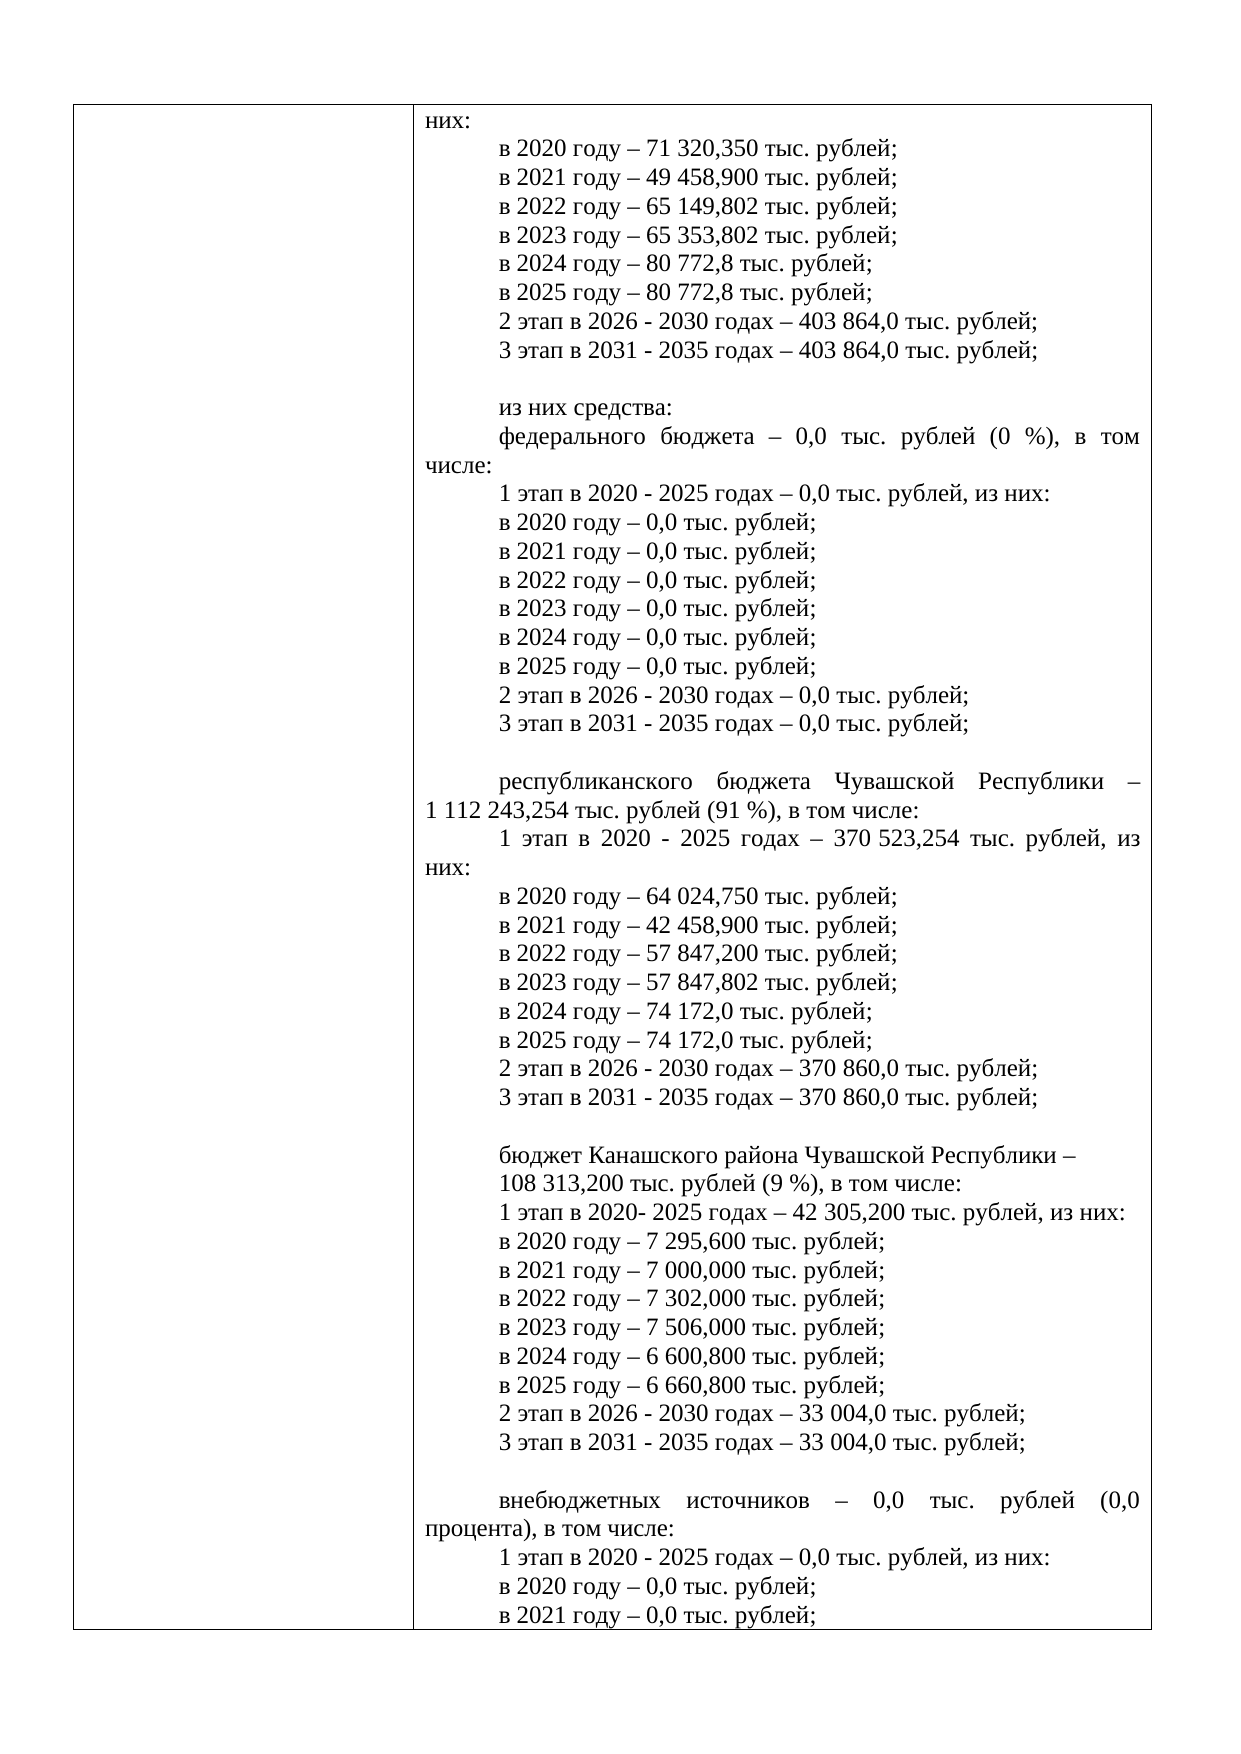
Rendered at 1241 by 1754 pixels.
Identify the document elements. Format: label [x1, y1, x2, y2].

table_cell [414, 105, 1151, 1628]
table_cell [74, 105, 413, 1628]
